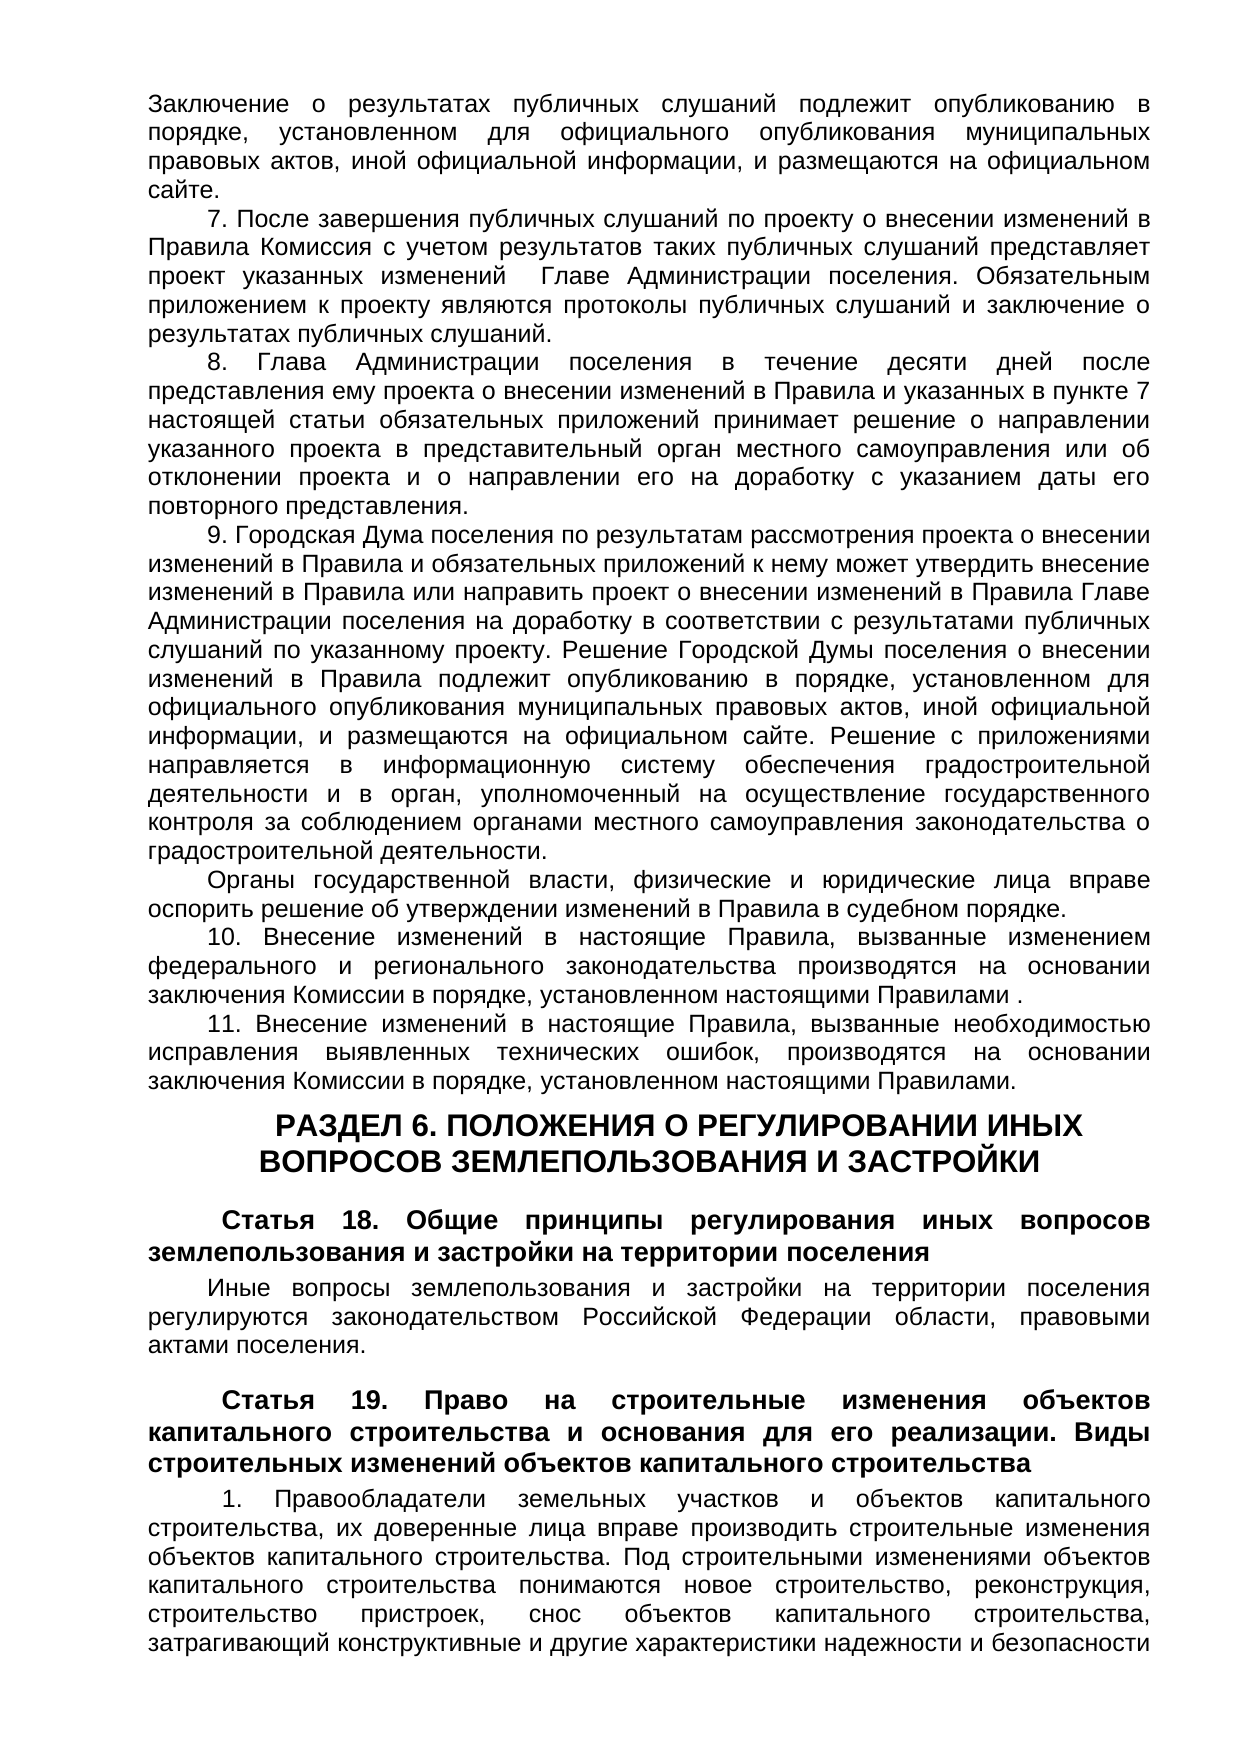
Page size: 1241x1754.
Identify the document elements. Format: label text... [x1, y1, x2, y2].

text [148, 89, 1152, 204]
text Статья 18. Общие принципы регулирования иных вопросов землепользования и застройки на территории поселения [148, 1204, 1152, 1267]
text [148, 1484, 1152, 1657]
text Статья 19. Право на строительные изменения объектов капитального строительства и основания для его реализации. Виды строительных изменений объектов капитального строительства [148, 1384, 1152, 1478]
text 11. Внесение изменений в настоящие Правила, вызванные необходимостью исправления выявленных технических ошибок, производятся на основании заключения Комиссии в порядке, установленном настоящими Правилами. [148, 1009, 1152, 1095]
text 8. Глава Администрации поселения в течение десяти дней после представления ему проекта о внесении изменений в Правила и указанных в пункте 7 настоящей статьи обязательных приложений принимает решение о направлении указанного проекта в представительный орган местного самоуправления или об отклонении проекта и о направлении его на доработку с указанием даты его повторного представления. [148, 347, 1152, 520]
text Органы государственной власти, физические и юридические лица вправе оспорить решение об утверждении изменений в Правила в судебном порядке. [148, 865, 1152, 922]
text 7. После завершения публичных слушаний по проекту о внесении изменений в Правила Комиссия с учетом результатов таких публичных слушаний представляет проект указанных изменений Главе Администрации поселения. Обязательным приложением к проекту являются протоколы публичных слушаний и заключение о результатах публичных слушаний. [148, 204, 1152, 347]
text Иные вопросы землепользования и застройки на территории поселения регулируются законодательством Российской Федерации области, правовыми актами поселения. [148, 1273, 1152, 1359]
text РАЗДЕЛ 6. ПОЛОЖЕНИЯ О РЕГУЛИРОВАНИИ ИНЫХ ВОПРОСОВ ЗЕМЛЕПОЛЬЗОВАНИЯ И ЗАСТРОЙКИ [148, 1107, 1152, 1179]
text 9. Городская Дума поселения по результатам рассмотрения проекта о внесении изменений в Правила и обязательных приложений к нему может утвердить внесение изменений в Правила или направить проект о внесении изменений в Правила Главе Администрации поселения на доработку в соответствии с результатами публичных слушаний по указанному проекту. Решение Городской Думы поселения о внесении изменений в Правила подлежит опубликованию в порядке, установленном для официального опубликования муниципальных правовых актов, иной официальной информации, и размещаются на официальном сайте. Решение с приложениями направляется в информационную систему обеспечения градостроительной деятельности и в орган, уполномоченный на осуществление государственного контроля за соблюдением органами местного самоуправления законодательства о градостроительной деятельности. [148, 520, 1152, 865]
text 10. Внесение изменений в настоящие Правила, вызванные изменением федерального и регионального законодательства производятся на основании заключения Комиссии в порядке, установленном настоящими Правилами . [148, 922, 1152, 1009]
